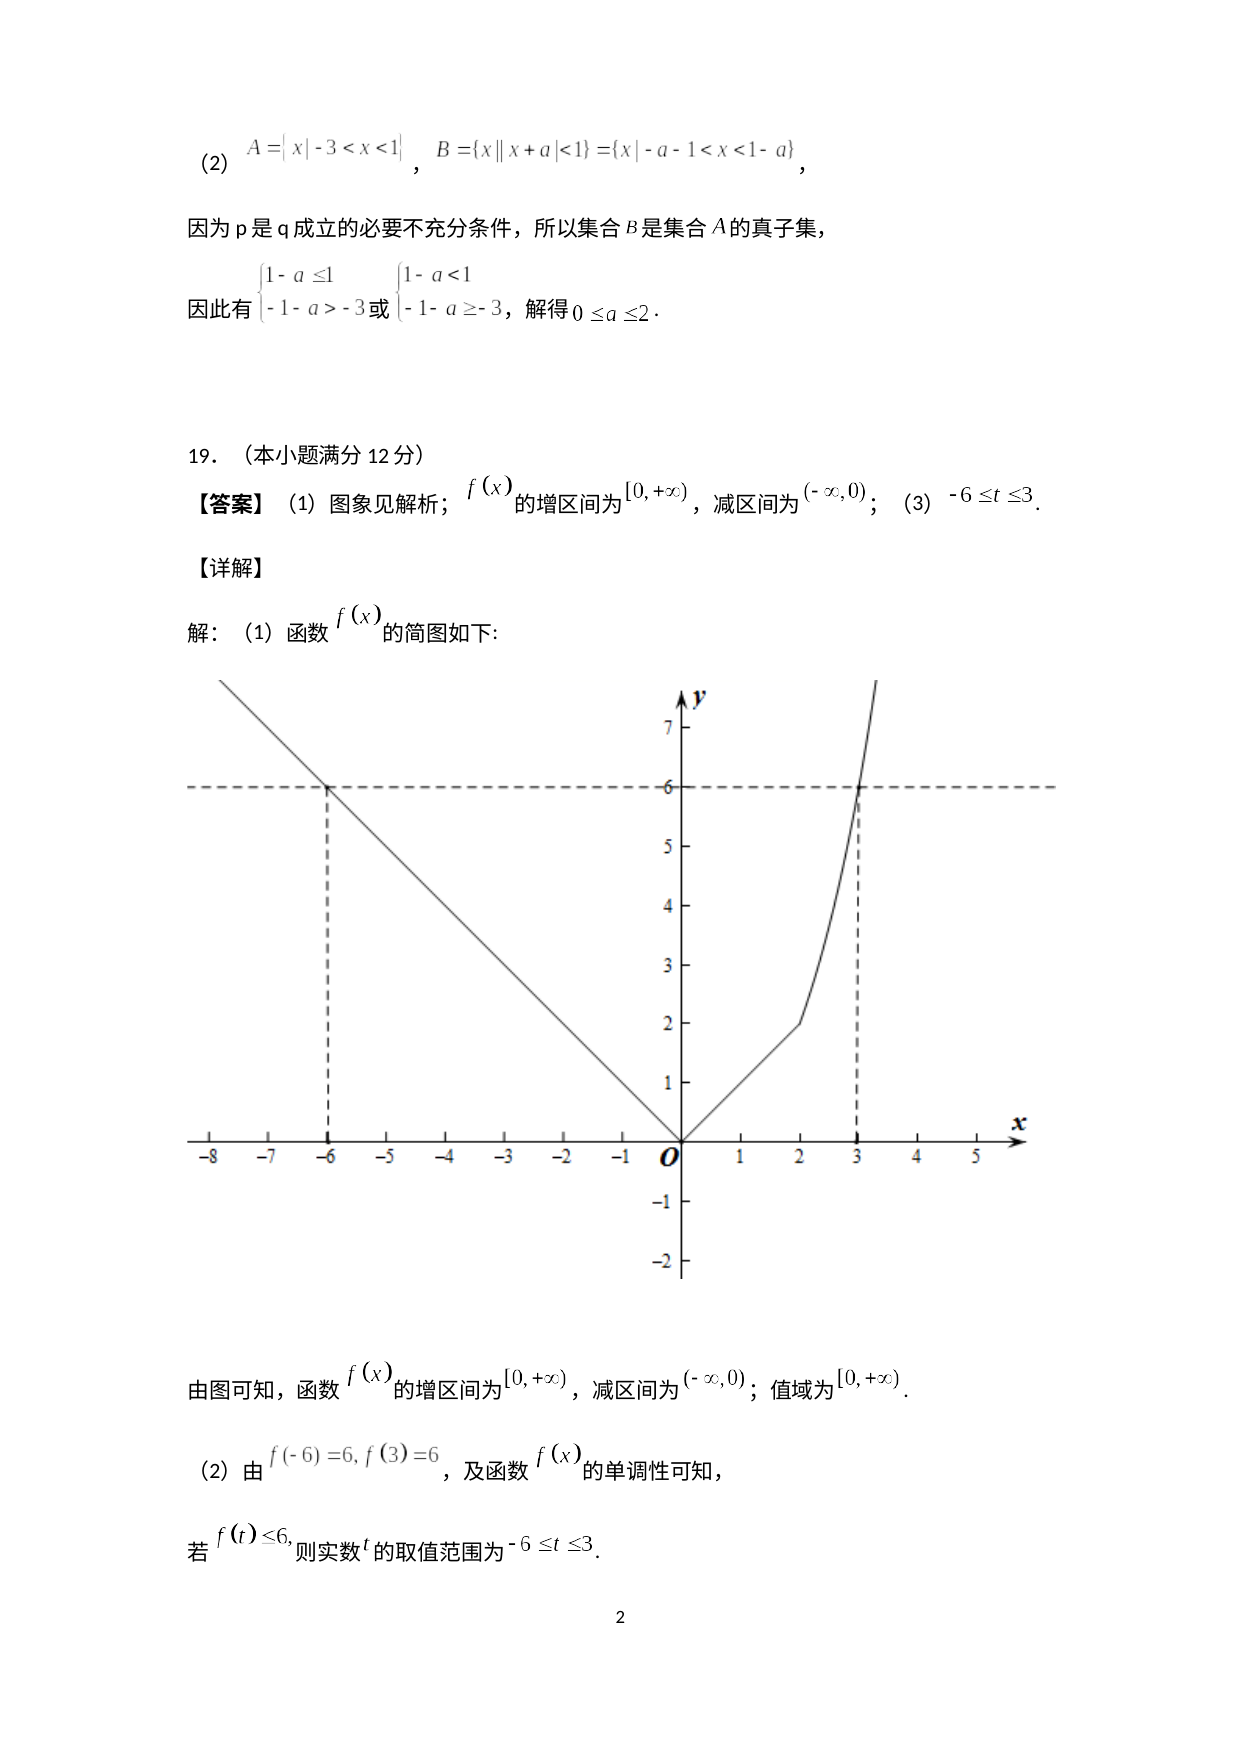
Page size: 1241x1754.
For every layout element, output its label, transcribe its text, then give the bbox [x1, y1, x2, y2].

text 19．（本小题满分12分） [187, 438, 1053, 470]
text 由图可知，函数的增区间为，减区间为；值域为. [187, 1357, 1053, 1422]
text 【详解】 [187, 551, 1053, 583]
text 因此有或，解得. [187, 259, 1053, 357]
list 若则实数的取值范围为. [187, 1518, 1053, 1583]
text （2），， [187, 130, 1053, 195]
text 解：（1）函数的简图如下: [187, 599, 1053, 664]
text 【答案】（1）图象见解析；的增区间为，减区间为；（3）. [187, 470, 1053, 535]
text 因为p是q成立的必要不充分条件，所以集合是集合的真子集， [187, 211, 1053, 243]
list 由，及函数的单调性可知， [187, 1438, 1053, 1503]
picture [187, 680, 1056, 1279]
